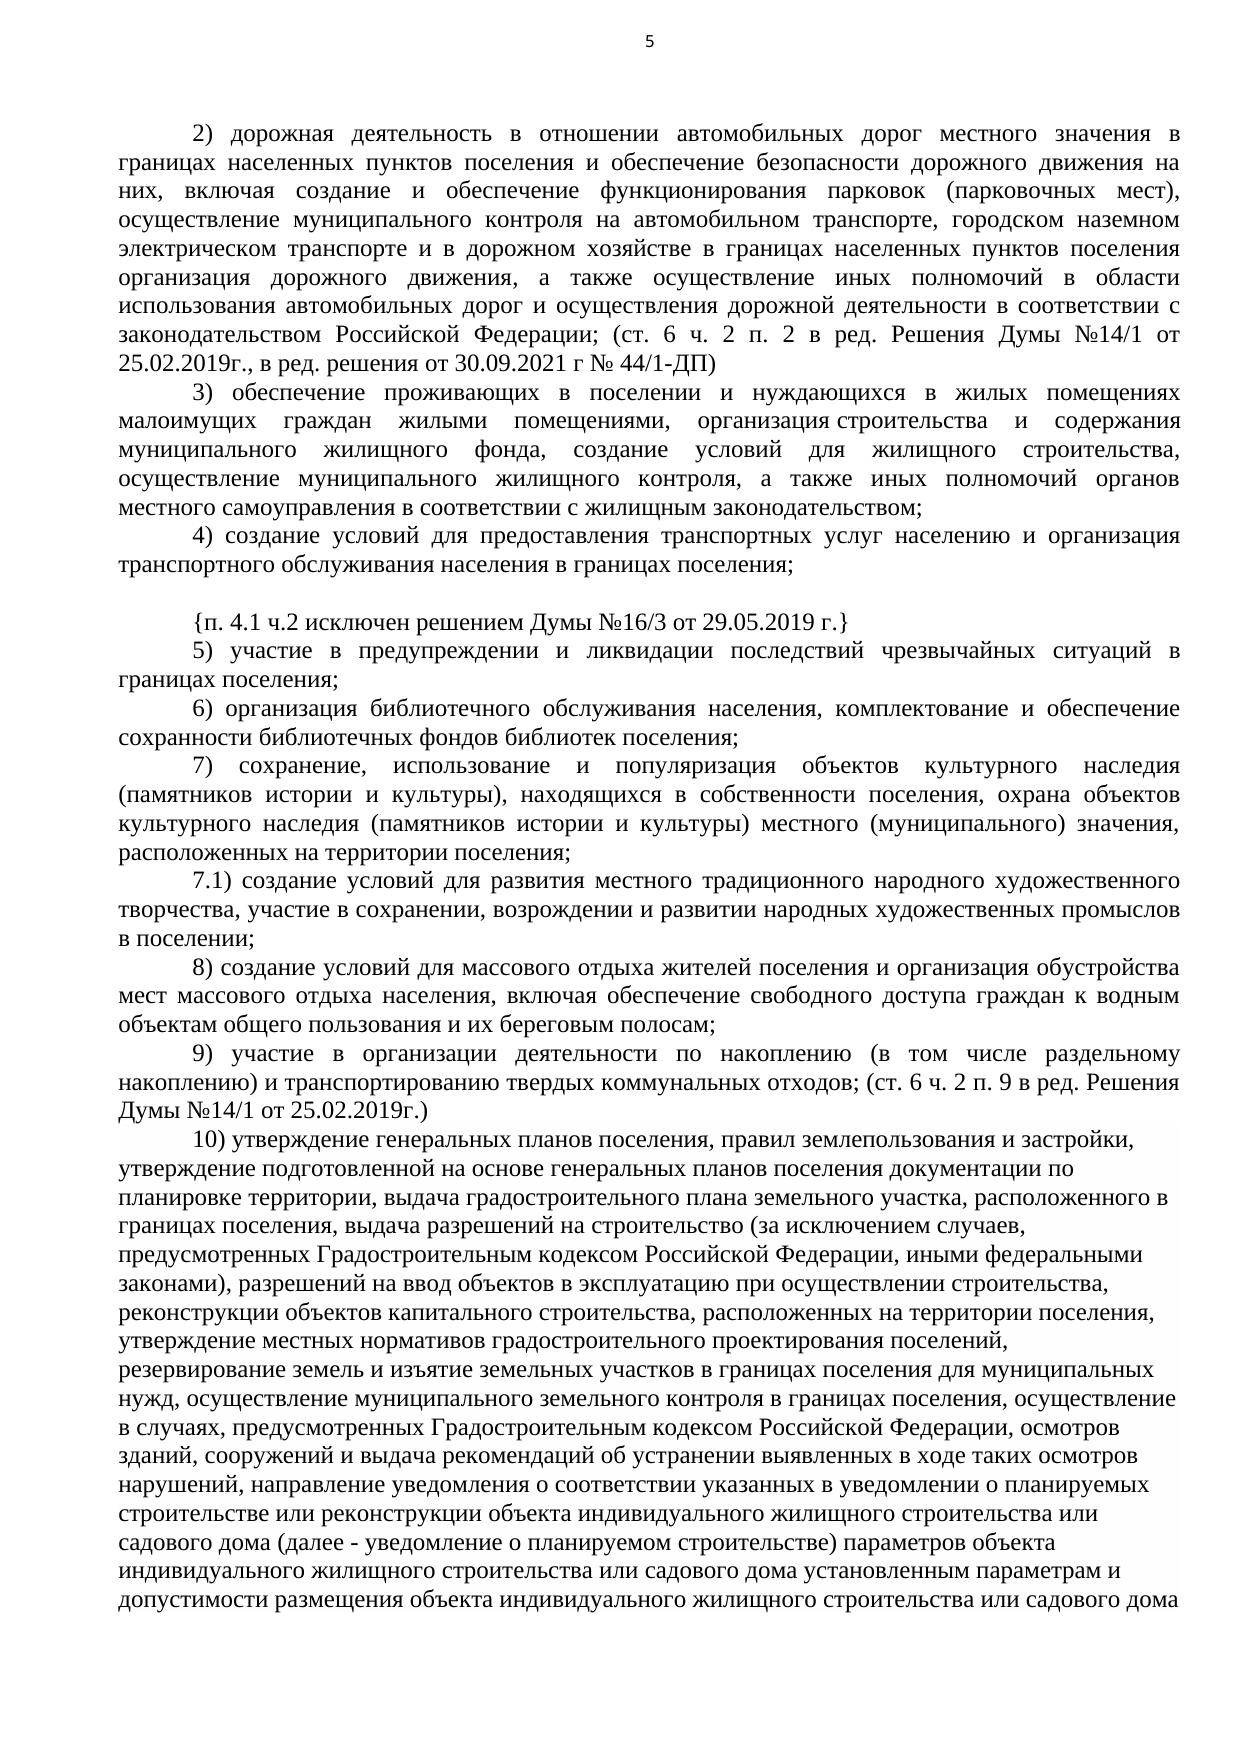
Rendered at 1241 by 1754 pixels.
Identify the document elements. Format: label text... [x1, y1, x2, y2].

text 4) создание условий для предоставления транспортных услуг населению и организация транспортного обслуживания населения в границах поселения; [118, 521, 1181, 578]
text 7.1) создание условий для развития местного традиционного народного художественного творчества, участие в сохранении, возрождении и развитии народных художественных промыслов в поселении; [118, 866, 1181, 952]
text 2) дорожная деятельность в отношении автомобильных дорог местного значения в границах населенных пунктов поселения и обеспечение безопасности дорожного движения на них, включая создание и обеспечение функционирования парковок (парковочных мест), осуществление муниципального контроля на автомобильном транспорте, городском наземном электрическом транспорте и в дорожном хозяйстве в границах населенных пунктов поселения организация дорожного движения, а также осуществление иных полномочий в области использования автомобильных дорог и осуществления дорожной деятельности в соответствии с законодательством Российской Федерации; (ст. 6 ч. 2 п. 2 в ред. Решения Думы №14/1 от 25.02.2019г., в ред. решения от 30.09.2021 г № 44/1-ДП) [118, 118, 1181, 377]
text 5) участие в предупреждении и ликвидации последствий чрезвычайных ситуаций в границах поселения; [118, 636, 1181, 693]
text 7) сохранение, использование и популяризация объектов культурного наследия (памятников истории и культуры), находящихся в собственности поселения, охрана объектов культурного наследия (памятников истории и культуры) местного (муниципального) значения, расположенных на территории поселения; [118, 751, 1181, 866]
text 6) организация библиотечного обслуживания населения, комплектование и обеспечение сохранности библиотечных фондов библиотек поселения; [118, 693, 1181, 751]
text 3) обеспечение проживающих в поселении и нуждающихся в жилых помещениях малоимущих граждан жилыми помещениями, организация строительства и содержания муниципального жилищного фонда, создание условий для жилищного строительства, осуществление муниципального жилищного контроля, а также иных полномочий органов местного самоуправления в соответствии с жилищным законодательством; [118, 377, 1181, 521]
text 8) создание условий для массового отдыха жителей поселения и организация обустройства мест массового отдыха населения, включая обеспечение свободного доступа граждан к водным объектам общего пользования и их береговым полосам; [118, 952, 1181, 1038]
text {п. 4.1 ч.2 исключен решением Думы №16/3 от 29.05.2019 г.} [118, 607, 1181, 636]
text 9) участие в организации деятельности по накоплению (в том числе раздельному накоплению) и транспортированию твердых коммунальных отходов; (ст. 6 ч. 2 п. 9 в ред. Решения Думы №14/1 от 25.02.2019г.) [118, 1038, 1181, 1124]
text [118, 1124, 1181, 1613]
